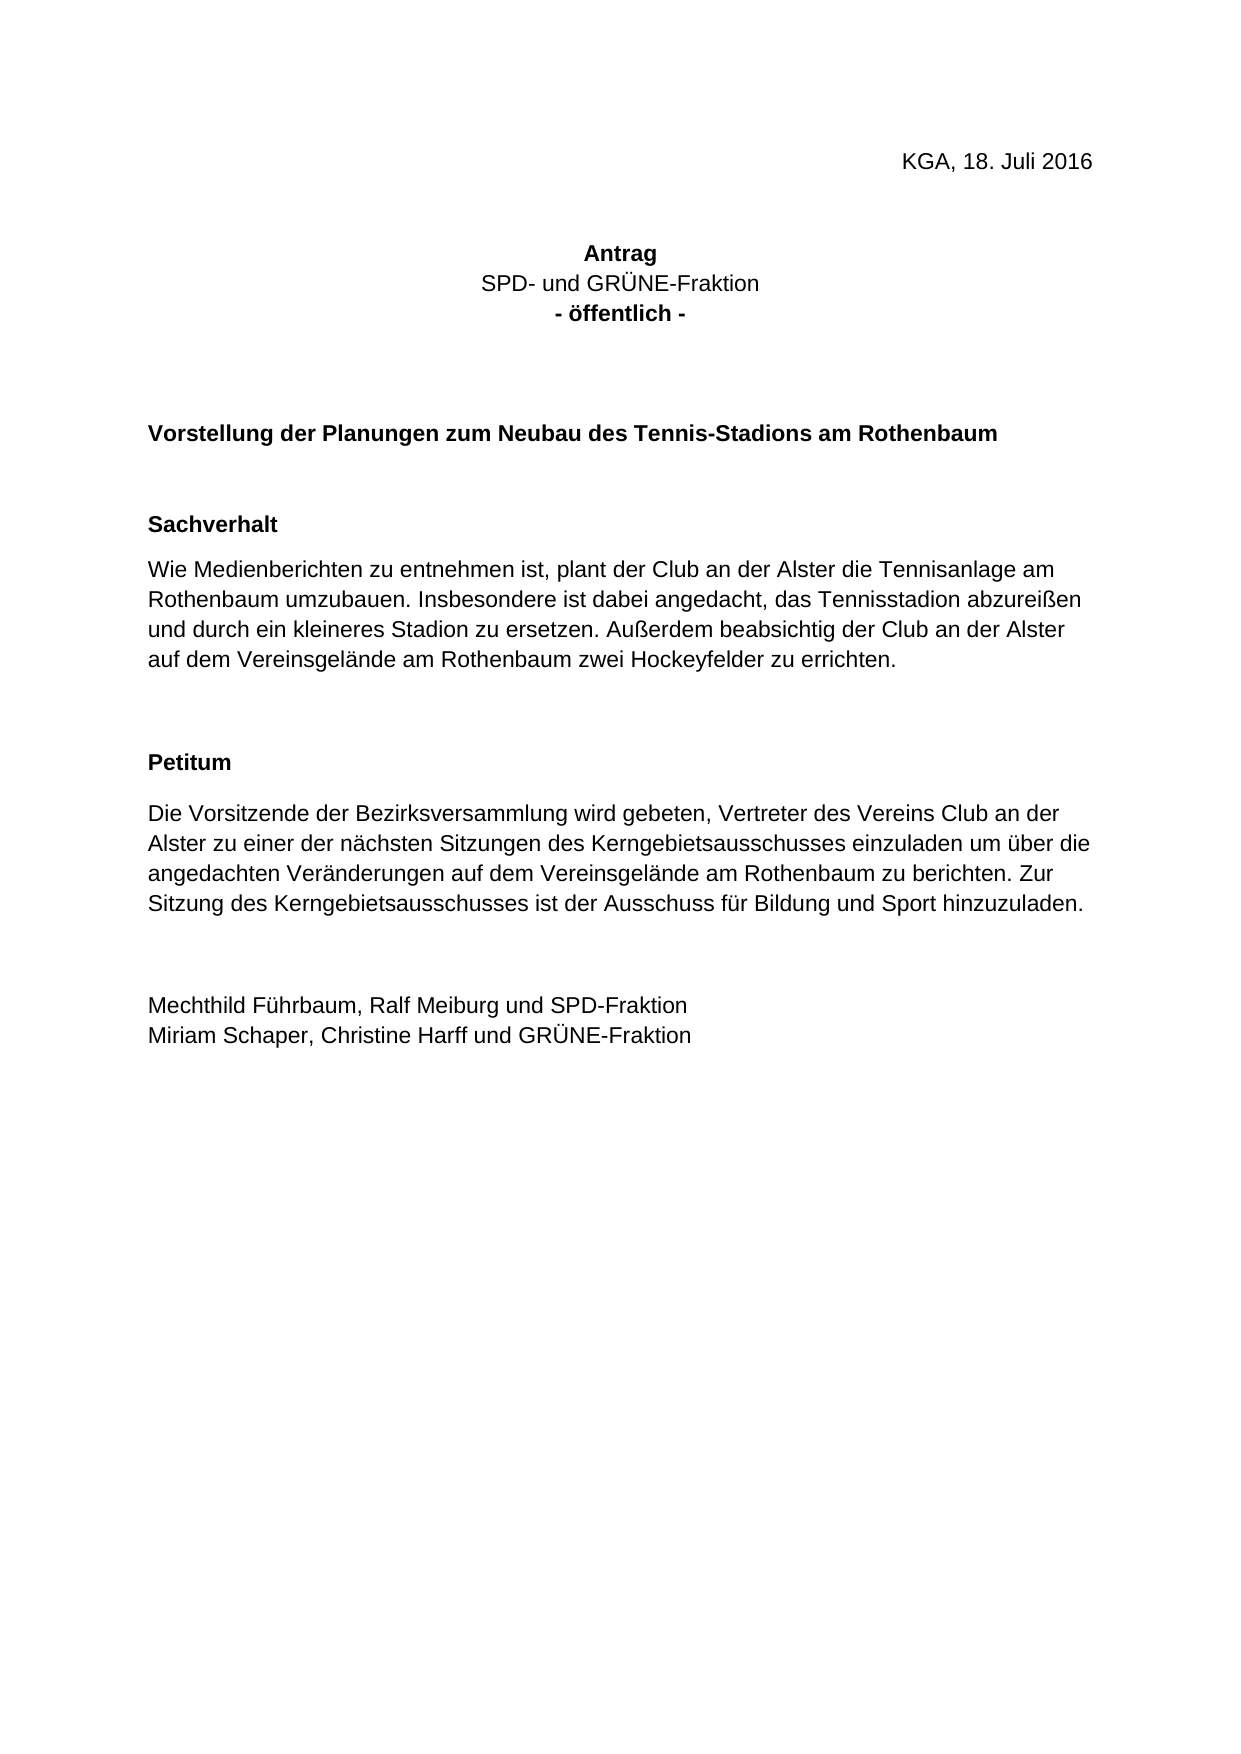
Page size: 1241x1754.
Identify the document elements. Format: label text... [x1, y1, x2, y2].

text Wie Medienberichten zu entnehmen ist, plant der Club an der Alster die Tennisanlage am Rothenbaum umzubauen. Insbesondere ist dabei angedacht, das Tennisstadion abzureißen und durch ein kleineres Stadion zu ersetzen. Außerdem beabsichtig der Club an der Alster auf dem Vereinsgelände am Rothenbaum zwei Hockeyfelder zu errichten. [148, 556, 1093, 673]
text Vorstellung der Planungen zum Neubau des Tennis-Stadions am Rothenbaum [148, 420, 1093, 447]
text - öffentlich - [148, 300, 1093, 326]
text Mechthild Führbaum, Ralf Meiburg und SPD-Fraktion Miriam Schaper, Christine Harff und GRÜNE-Fraktion [148, 992, 1093, 1049]
text Petitum [148, 748, 1093, 775]
text KGA, 18. Juli 2016 [590, 148, 1093, 174]
text Sachverhalt [148, 511, 1093, 537]
text SPD- und GRÜNE-Fraktion [148, 270, 1093, 296]
text Antrag [148, 239, 1093, 266]
text Die Vorsitzende der Bezirksversammlung wird gebeten, Vertreter des Vereins Club an der Alster zu einer der nächsten Sitzungen des Kerngebietsausschusses einzuladen um über die angedachten Veränderungen auf dem Vereinsgelände am Rothenbaum zu berichten. Zur Sitzung des Kerngebietsausschusses ist der Ausschuss für Bildung und Sport hinzuzuladen. [148, 799, 1093, 916]
